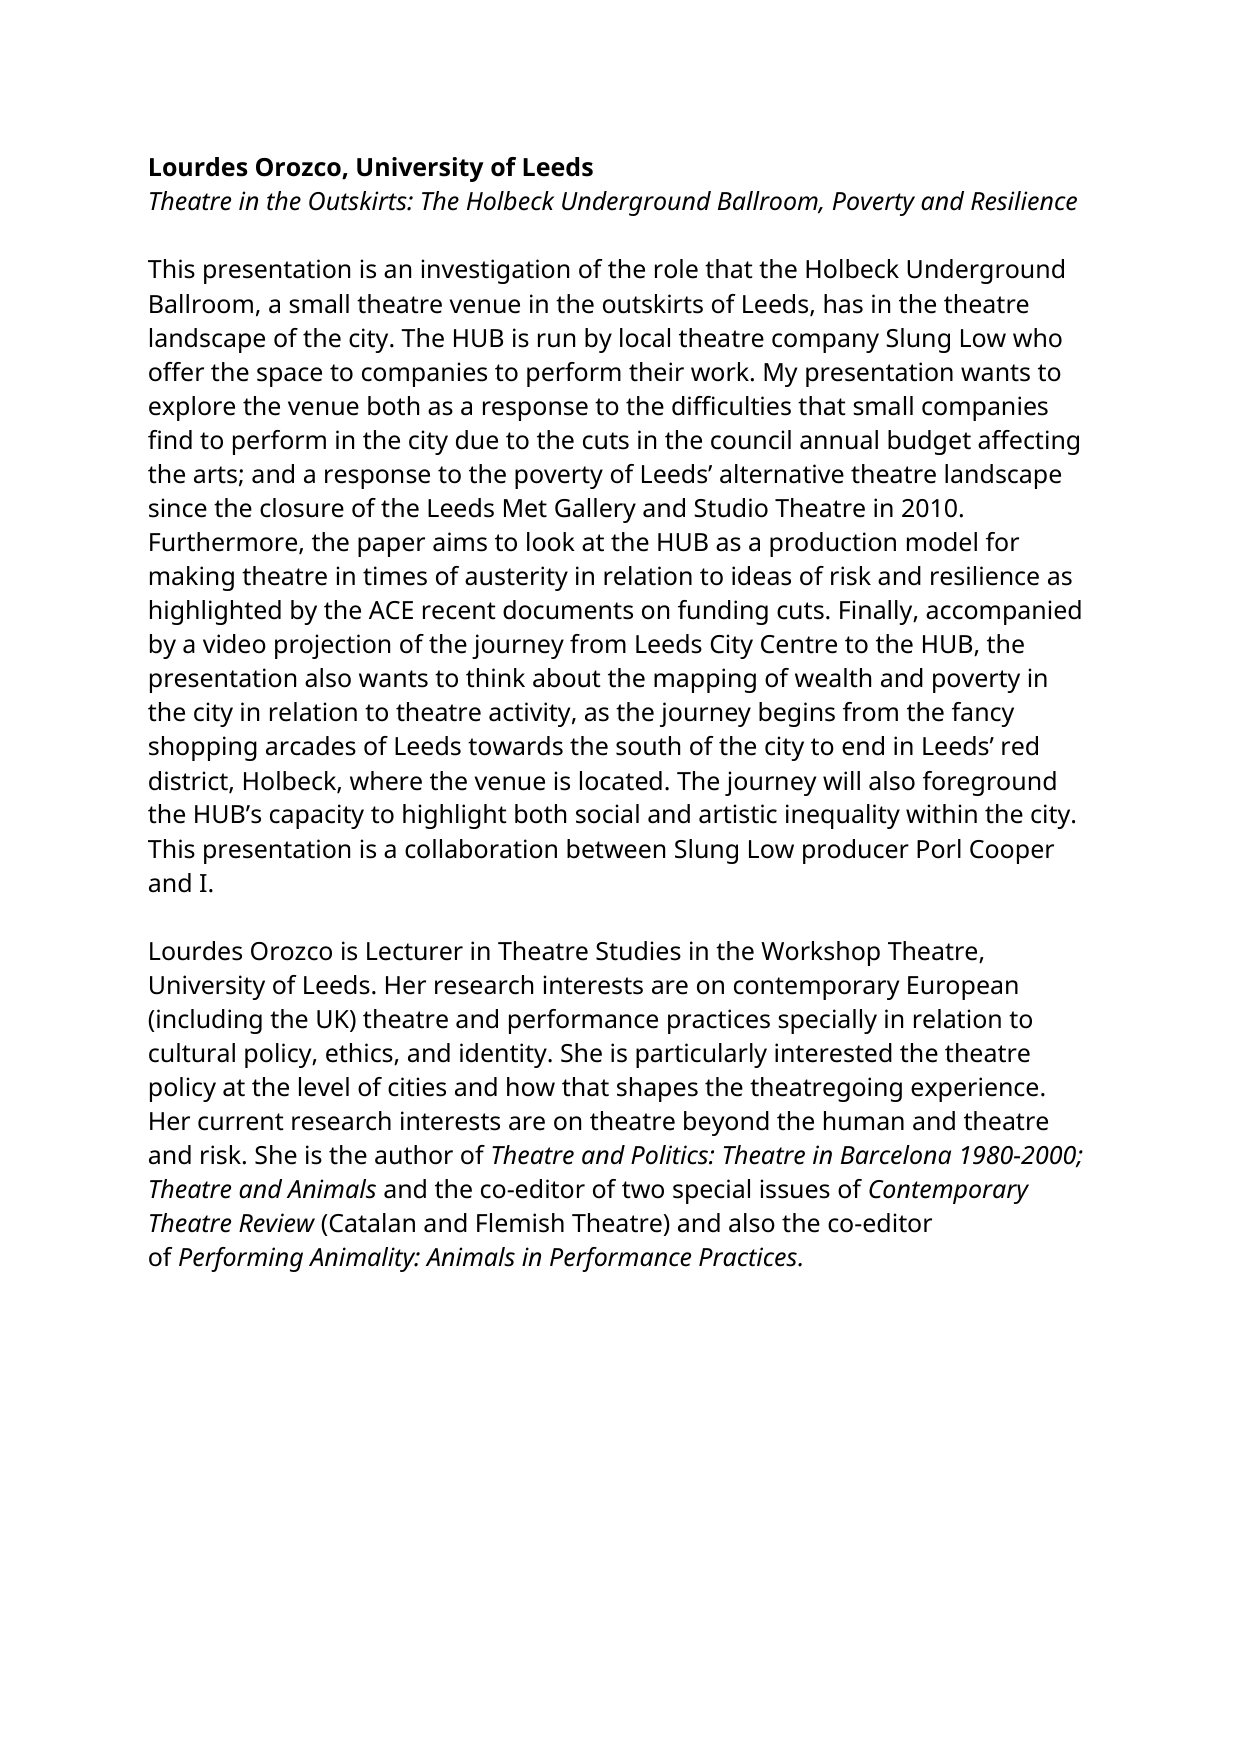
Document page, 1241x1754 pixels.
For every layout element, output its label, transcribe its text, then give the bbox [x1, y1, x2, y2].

text This presentation is an investigation of the role that the Holbeck Underground Ballroom, a small theatre venue in the outskirts of Leeds, has in the theatre landscape of the city. The HUB is run by local theatre company Slung Low who offer the space to companies to perform their work. My presentation wants to explore the venue both as a response to the difficulties that small companies find to perform in the city due to the cuts in the council annual budget affecting the arts; and a response to the poverty of Leeds’ alternative theatre landscape since the closure of the Leeds Met Gallery and Studio Theatre in 2010. Furthermore, the paper aims to look at the HUB as a production model for making theatre in times of austerity in relation to ideas of risk and resilience as highlighted by the ACE recent documents on funding cuts. Finally, accompanied by a video projection of the journey from Leeds City Centre to the HUB, the presentation also wants to think about the mapping of wealth and poverty in the city in relation to theatre activity, as the journey begins from the fancy shopping arcades of Leeds towards the south of the city to end in Leeds’ red district, Holbeck, where the venue is located. The journey will also foreground the HUB’s capacity to highlight both social and artistic inequality within the city. [148, 252, 1092, 831]
text Lourdes Orozco is Lecturer in Theatre Studies in the Workshop Theatre, University of Leeds. Her research interests are on contemporary European (including the UK) theatre and performance practices specially in relation to cultural policy, ethics, and identity. She is particularly interested the theatre policy at the level of cities and how that shapes the theatregoing experience. Her current research interests are on theatre beyond the human and theatre and risk. She is the author of Theatre and Politics: Theatre in Barcelona 1980-2000; Theatre and Animals and the co-editor of two special issues of Contemporary Theatre Review (Catalan and Flemish Theatre) and also the co-editor of Performing Animality: Animals in Performance Practices. [148, 933, 1092, 1274]
text This presentation is a collaboration between Slung Low producer Porl Cooper and I. [148, 831, 1092, 899]
text Theatre in the Outskirts: The Holbeck Underground Ballroom, Poverty and Resilience [148, 184, 1092, 218]
text Lourdes Orozco, University of Leeds [148, 150, 1092, 184]
